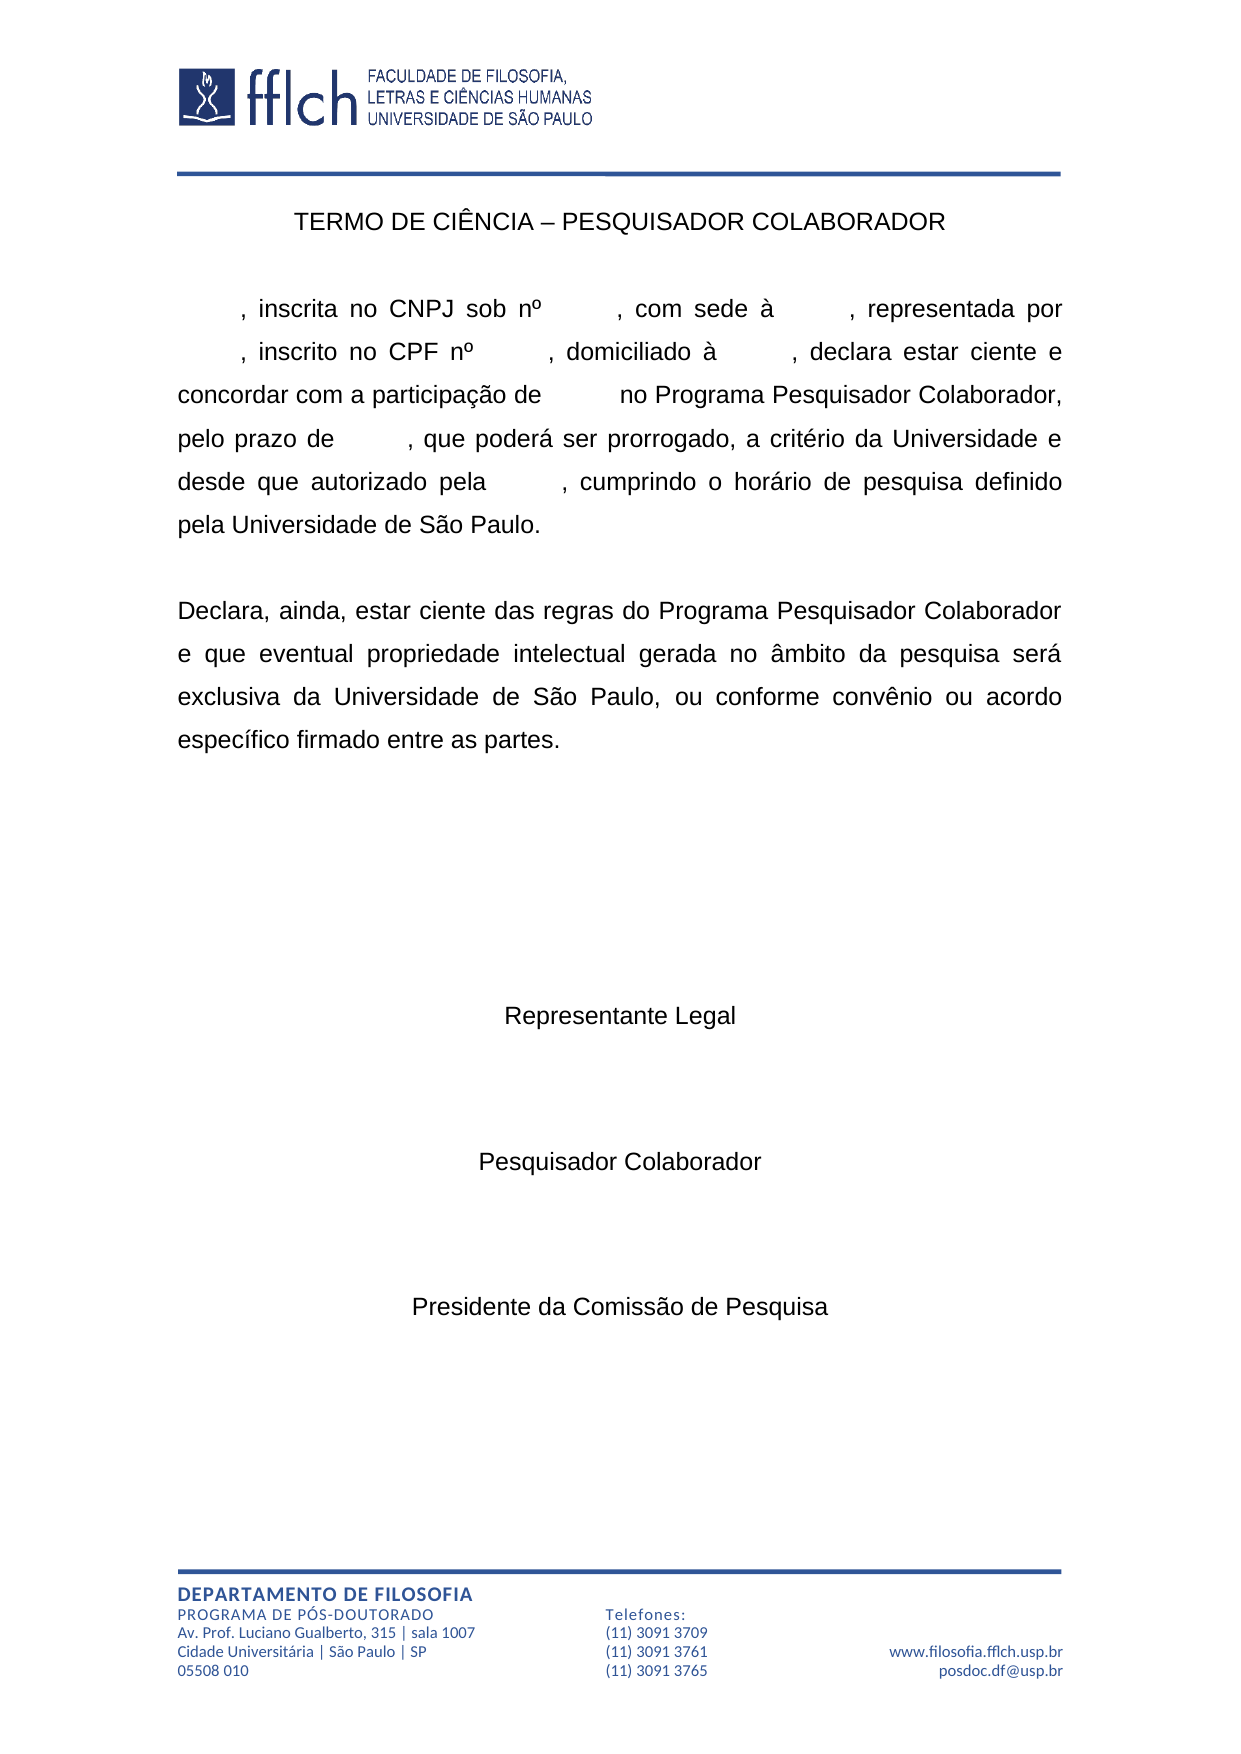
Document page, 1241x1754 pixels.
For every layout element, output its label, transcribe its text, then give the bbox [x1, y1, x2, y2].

text , inscrita no CNPJ sob nº , com sede à , representada por , inscrito no CPF nº , domiciliado à , declara estar ciente e concordar com a participação de no Programa Pesquisador Colaborador, pelo prazo de , que poderá ser prorrogado, a critério da Universidade e desde que autorizado pela , cumprindo o horário de pesquisa definido pela Universidade de São Paulo. [177, 294, 1063, 539]
text TERMO DE CIÊNCIA – PESQUISADOR COLABORADOR [177, 207, 1063, 236]
picture [164, 54, 610, 139]
text Presidente da Comissão de Pesquisa [177, 1292, 1063, 1322]
text Pesquisador Colaborador [177, 1147, 1063, 1176]
text Representante Legal [177, 1001, 1063, 1030]
text Declara, ainda, estar ciente das regras do Programa Pesquisador Colaborador e que eventual propriedade intelectual gerada no âmbito da pesquisa será exclusiva da Universidade de São Paulo, ou conforme convênio ou acordo específico firmado entre as partes. [177, 596, 1063, 754]
